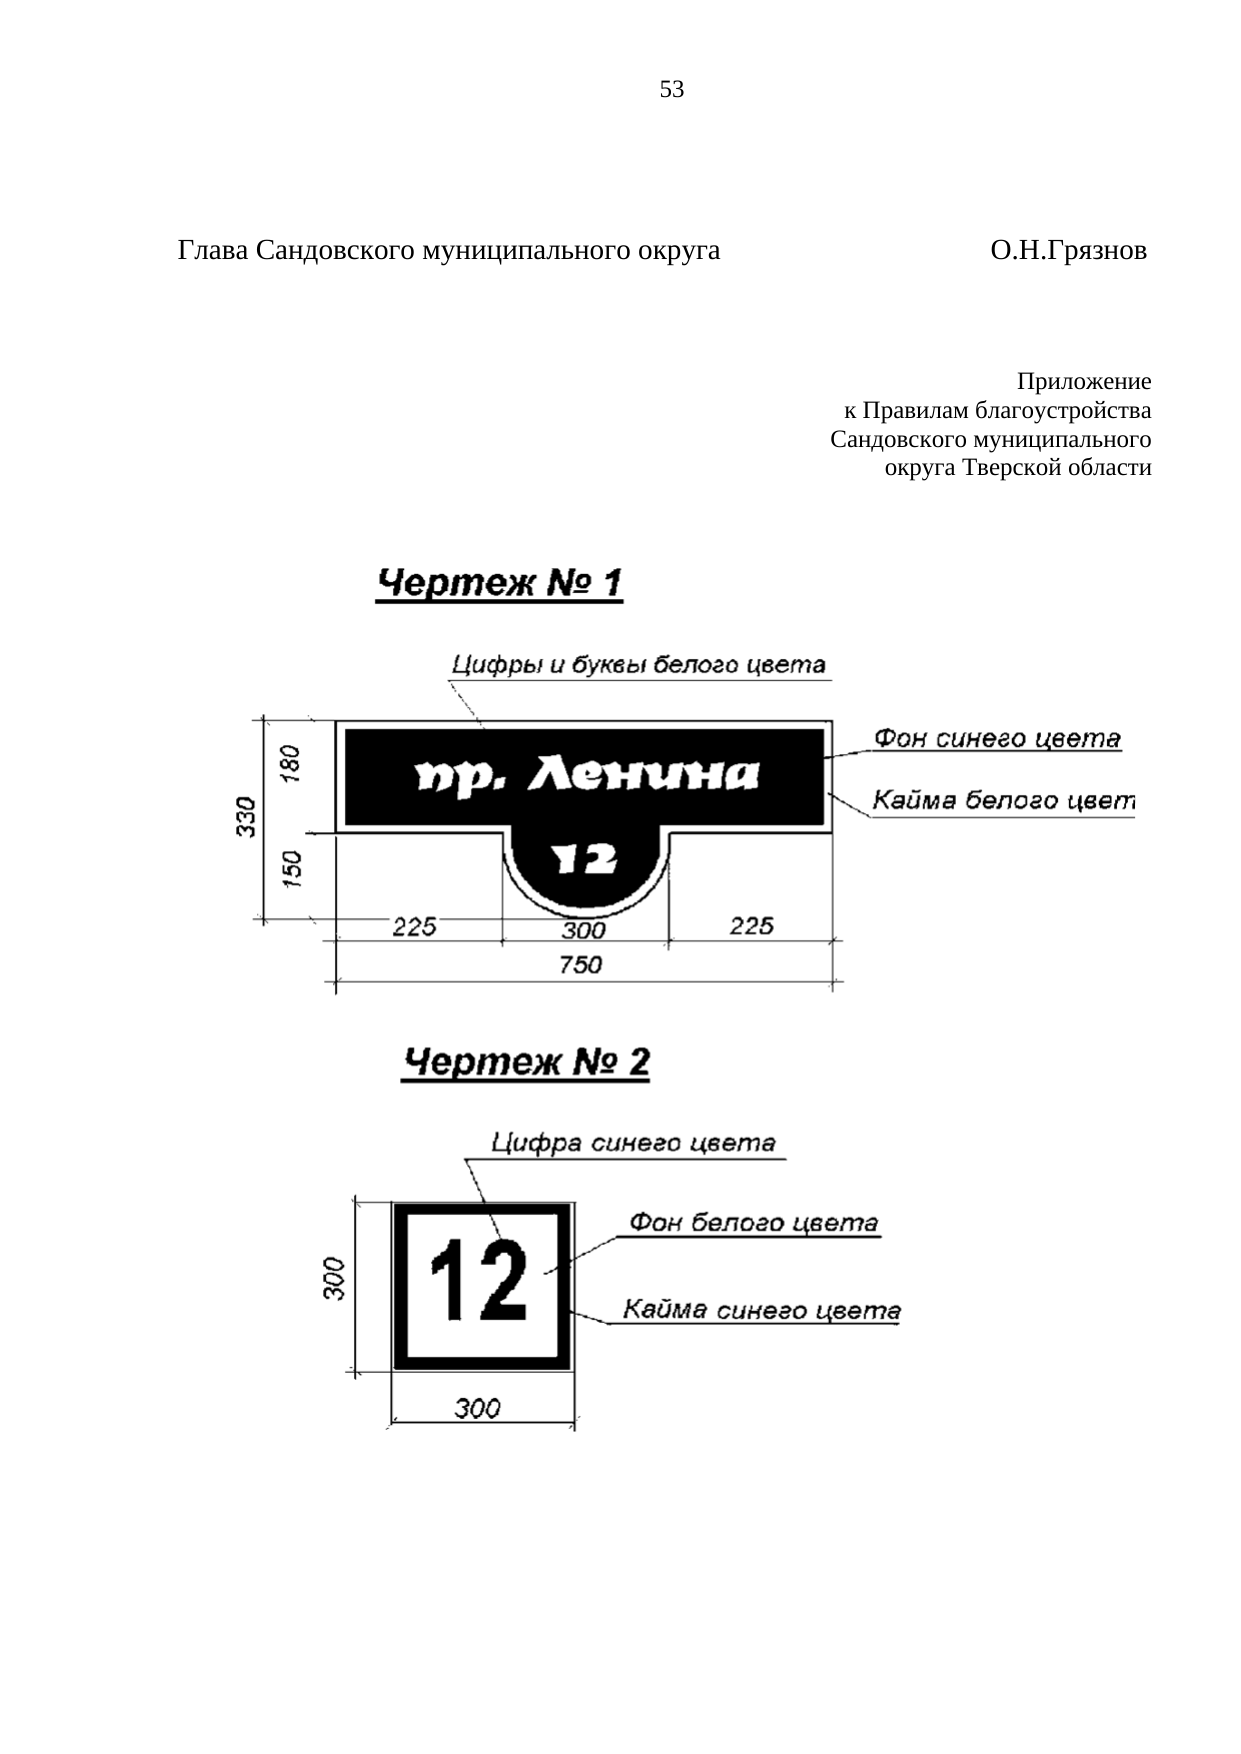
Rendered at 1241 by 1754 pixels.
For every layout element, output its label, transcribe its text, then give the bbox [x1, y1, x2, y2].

text Приложение [177, 366, 1152, 395]
text округа Тверской области [177, 452, 1152, 481]
text к Правилам благоустройства [177, 395, 1152, 424]
text Сандовского муниципального [177, 424, 1152, 452]
text Глава Сандовского муниципального округа О.Н.Грязнов [177, 232, 1152, 266]
picture [177, 548, 1136, 1471]
